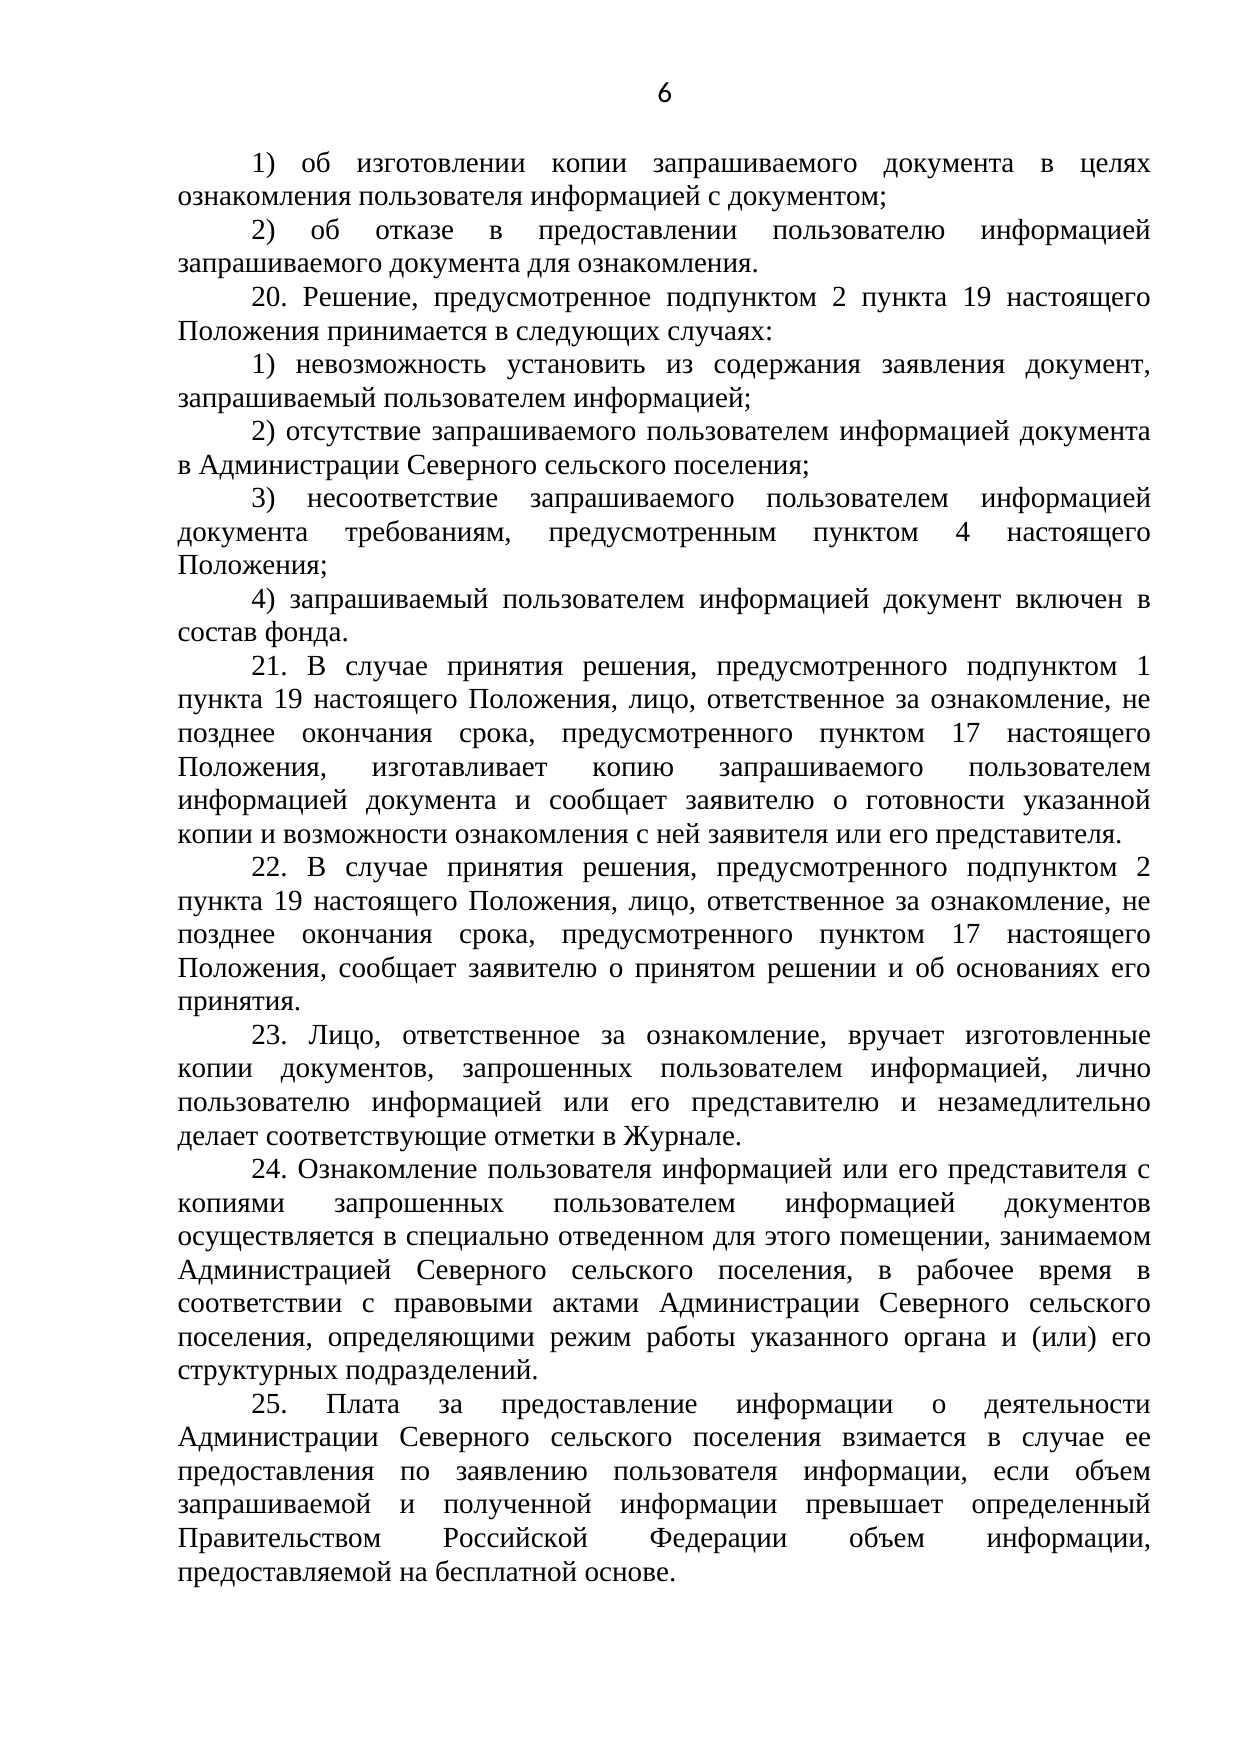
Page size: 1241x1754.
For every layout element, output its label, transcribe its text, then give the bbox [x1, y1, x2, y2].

text 1) невозможность установить из содержания заявления документ, запрашиваемый пользователем информацией; [177, 346, 1152, 413]
text 4) запрашиваемый пользователем информацией документ включен в состав фонда. [177, 581, 1152, 648]
text 23. Лицо, ответственное за ознакомление, вручает изготовленные копии документов, запрошенных пользователем информацией, лично пользователю информацией или его представителю и незамедлительно делает соответствующие отметки в Журнале. [177, 1017, 1152, 1151]
text 21. В случае принятия решения, предусмотренного подпунктом 1 пункта 19 настоящего Положения, лицо, ответственное за ознакомление, не позднее окончания срока, предусмотренного пунктом 17 настоящего Положения, изготавливает копию запрашиваемого пользователем информацией документа и сообщает заявителю о готовности указанной копии и возможности ознакомления с ней заявителя или его представителя. [177, 648, 1152, 849]
text 20. Решение, предусмотренное подпунктом 2 пункта 19 настоящего Положения принимается в следующих случаях: [177, 279, 1152, 346]
text 2) отсутствие запрашиваемого пользователем информацией документа в Администрации Северного сельского поселения; [177, 413, 1152, 480]
text 2) об отказе в предоставлении пользователю информацией запрашиваемого документа для ознакомления. [177, 212, 1152, 279]
text 25. Плата за предоставление информации о деятельности Администрации Северного сельского поселения взимается в случае ее предоставления по заявлению пользователя информации, если объем запрашиваемой и полученной информации превышает определенный Правительством Российской Федерации объем информации, предоставляемой на бесплатной основе. [177, 1386, 1152, 1587]
text 22. В случае принятия решения, предусмотренного подпунктом 2 пункта 19 настоящего Положения, лицо, ответственное за ознакомление, не позднее окончания срока, предусмотренного пунктом 17 настоящего Положения, сообщает заявителю о принятом решении и об основаниях его принятия. [177, 849, 1152, 1017]
text 3) несоответствие запрашиваемого пользователем информацией документа требованиям, предусмотренным пунктом 4 настоящего Положения; [177, 480, 1152, 581]
text 24. Ознакомление пользователя информацией или его представителя с копиями запрошенных пользователем информацией документов осуществляется в специально отведенном для этого помещении, занимаемом Администрацией Северного сельского поселения, в рабочее время в соответствии с правовыми актами Администрации Северного сельского поселения, определяющими режим работы указанного органа и (или) его структурных подразделений. [177, 1151, 1152, 1386]
text 1) об изготовлении копии запрашиваемого документа в целях ознакомления пользователя информацией с документом; [177, 145, 1152, 212]
